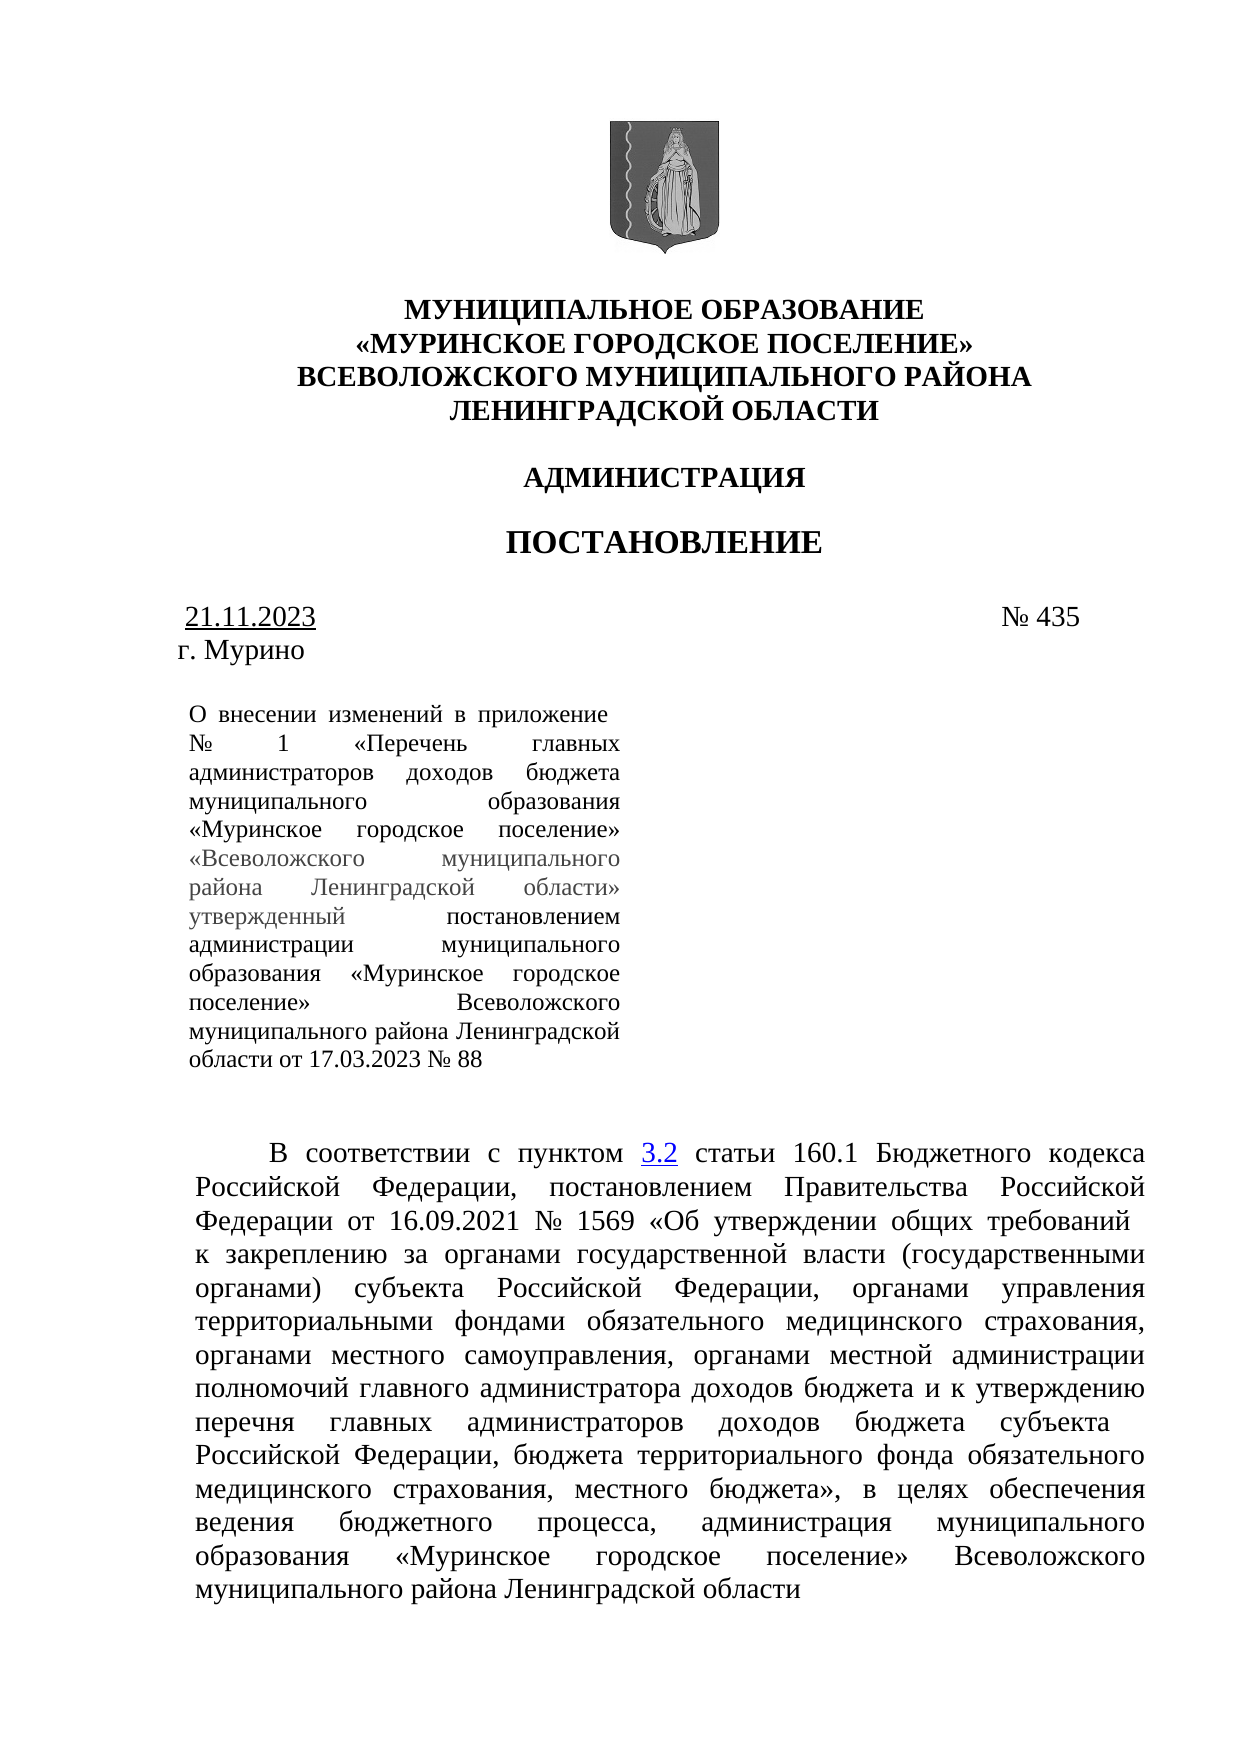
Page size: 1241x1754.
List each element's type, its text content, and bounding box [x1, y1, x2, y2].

text 21.11.2023 № 435 [177, 599, 1152, 632]
text «МУРИНСКОЕ ГОРОДСКОЕ ПОСЕЛЕНИЕ» [177, 326, 1152, 359]
text АДМИНИСТРАЦИЯ [177, 460, 1152, 493]
table_header О внесении изменений в приложение № 1 «Перечень главных администраторов доходов бюджета муниципального образования «Муринское городское поселение» «Всеволожского муниципального района Ленинградской области» утвержденный постановлением администрации муниципального образования «Муринское городское поселение» Всеволожского муниципального района Ленинградской области от 17.03.2023 № 88 [177, 700, 631, 1102]
text ВСЕВОЛОЖСКОГО МУНИЦИПАЛЬНОГО РАЙОНА [177, 359, 1152, 393]
text МУНИЦИПАЛЬНОЕ ОБРАЗОВАНИЕ [177, 292, 1152, 326]
text В соответствии с пунктом 3.2 статьи 160.1 Бюджетного кодекса Российской Федерации, постановлением Правительства Российской Федерации от 16.09.2021 № 1569 «Об утверждении общих требований к закреплению за органами государственной власти (государственными органами) субъекта Российской Федерации, органами управления территориальными фондами обязательного медицинского страхования, органами местного самоуправления, органами местной администрации полномочий главного администратора доходов бюджета и к утверждению перечня главных администраторов доходов бюджета субъекта Российской Федерации, бюджета территориального фонда обязательного медицинского страхования, местного бюджета», в целях обеспечения ведения бюджетного процесса, администрация муниципального образования «Муринское городское поселение» Всеволожского муниципального района Ленинградской области [195, 1136, 1146, 1605]
text ПОСТАНОВЛЕНИЕ [177, 522, 1152, 561]
text г. Мурино [177, 632, 1152, 666]
text ЛЕНИНГРАДСКОЙ ОБЛАСТИ [177, 393, 1152, 426]
